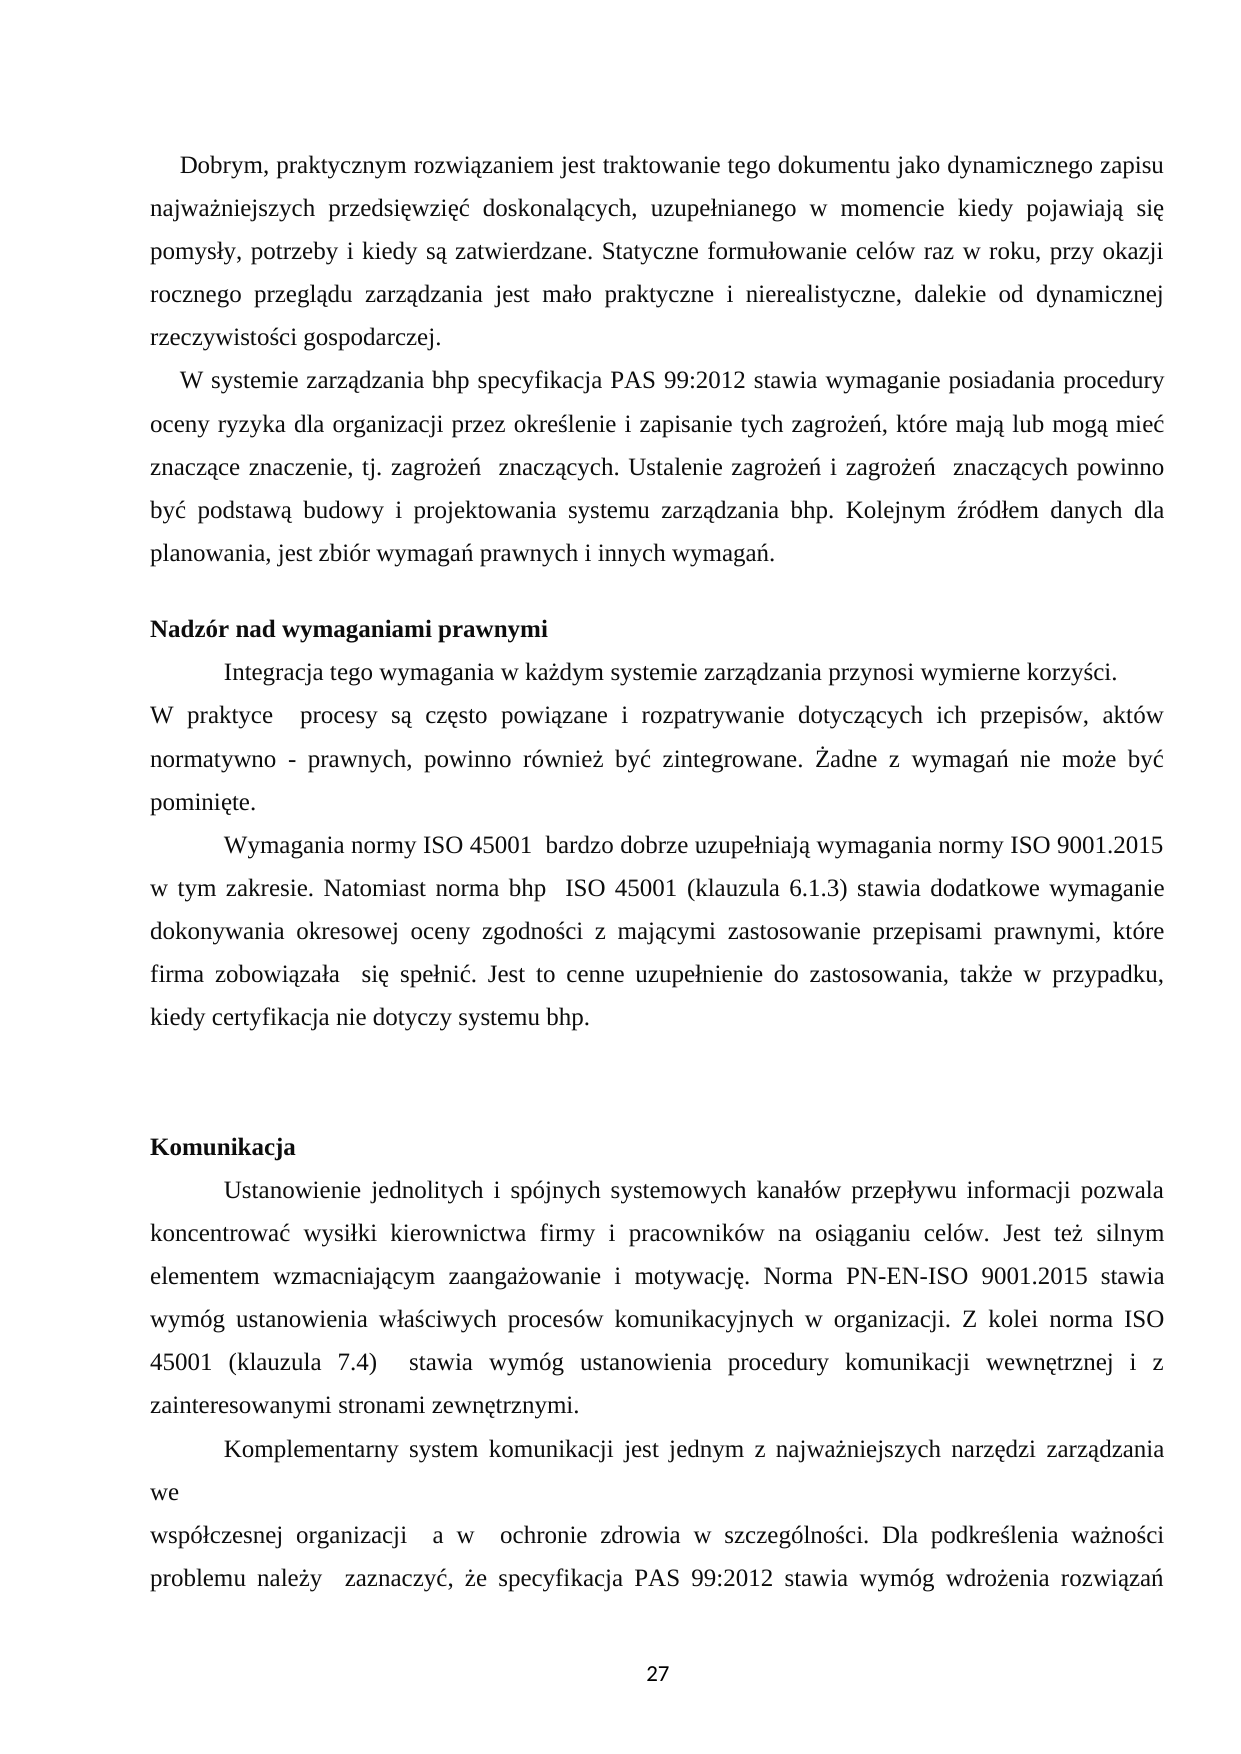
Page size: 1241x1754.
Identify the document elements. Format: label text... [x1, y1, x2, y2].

text W systemie zarządzania bhp specyfikacja PAS 99:2012 stawia wymaganie posiadania procedury oceny ryzyka dla organizacji przez określenie i zapisanie tych zagrożeń, które mają lub mogą mieć znaczące znaczenie, tj. zagrożeń znaczących. Ustalenie zagrożeń i zagrożeń znaczących powinno być podstawą budowy i projektowania systemu zarządzania bhp. Kolejnym źródłem danych dla planowania, jest zbiór wymagań prawnych i innych wymagań. [150, 366, 1165, 567]
text Ustanowienie jednolitych i spójnych systemowych kanałów przepływu informacji pozwala koncentrować wysiłki kierownictwa firmy i pracowników na osiąganiu celów. Jest też silnym elementem wzmacniającym zaangażowanie i motywację. Norma PN-EN-ISO 9001.2015 stawia wymóg ustanowienia właściwych procesów komunikacyjnych w organizacji. Z kolei norma ISO 45001 (klauzula 7.4) stawia wymóg ustanowienia procedury komunikacji wewnętrznej i z zainteresowanymi stronami zewnętrznymi. [150, 1175, 1165, 1419]
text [150, 1520, 1165, 1592]
text Nadzór nad wymaganiami prawnymi [150, 614, 1165, 643]
text Komunikacja [150, 1132, 1165, 1161]
text W praktyce procesy są często powiązane i rozpatrywanie dotyczących ich przepisów, aktów normatywno - prawnych, powinno również być zintegrowane. Żadne z wymagań nie może być pominięte. [150, 701, 1165, 816]
text Dobrym, praktycznym rozwiązaniem jest traktowanie tego dokumentu jako dynamicznego zapisu najważniejszych przedsięwzięć doskonalących, uzupełnianego w momencie kiedy pojawiają się pomysły, potrzeby i kiedy są zatwierdzane. Statyczne formułowanie celów raz w roku, przy okazji rocznego przeglądu zarządzania jest mało praktyczne i nierealistyczne, dalekie od dynamicznej rzeczywistości gospodarczej. [150, 150, 1165, 351]
text Komplementarny system komunikacji jest jednym z najważniejszych narzędzi zarządzania we [150, 1434, 1165, 1506]
text Wymagania normy ISO 45001 bardzo dobrze uzupełniają wymagania normy ISO 9001.2015 w tym zakresie. Natomiast norma bhp ISO 45001 (klauzula 6.1.3) stawia dodatkowe wymaganie dokonywania okresowej oceny zgodności z mającymi zastosowanie przepisami prawnymi, które firma zobowiązała się spełnić. Jest to cenne uzupełnienie do zastosowania, także w przypadku, kiedy certyfikacja nie dotyczy systemu bhp. [150, 830, 1165, 1031]
text Integracja tego wymagania w każdym systemie zarządzania przynosi wymierne korzyści. [150, 657, 1165, 686]
